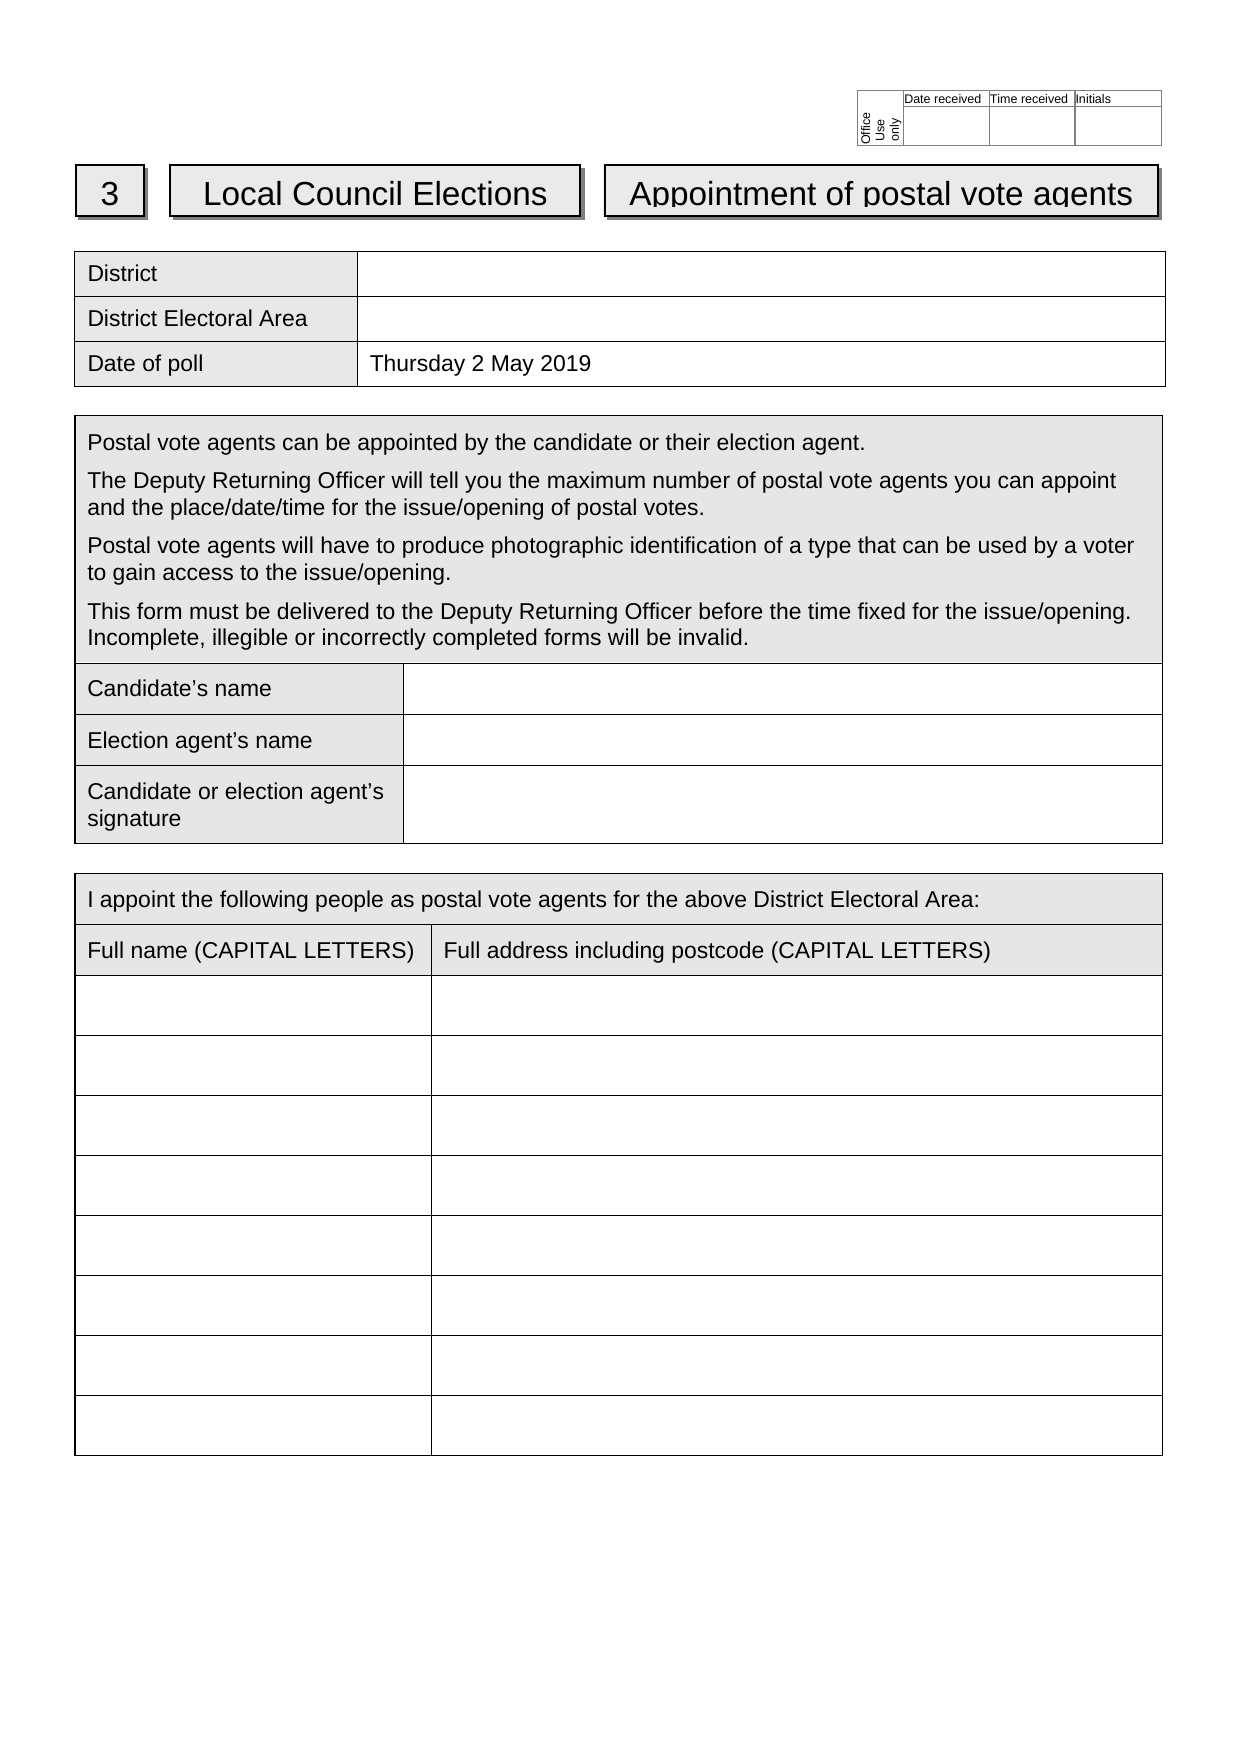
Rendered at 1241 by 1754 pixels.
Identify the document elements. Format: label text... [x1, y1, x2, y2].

table_cell [76, 1396, 431, 1455]
table_cell [432, 976, 1162, 1035]
table_cell [432, 1336, 1162, 1395]
table_cell [404, 766, 1162, 843]
table_header District [75, 252, 357, 296]
table_cell [76, 1216, 431, 1275]
table_cell [358, 297, 1165, 341]
table_cell [432, 1036, 1162, 1095]
table_cell [76, 1156, 431, 1215]
table_cell [76, 1036, 431, 1095]
table_cell Election agent’s name [76, 715, 403, 765]
table_cell Thursday 2 May 2019 [358, 342, 1165, 386]
table_cell Full name (CAPITAL LETTERS) [76, 925, 431, 975]
table_header Postal vote agents can be appointed by the candidate or their election agent. The Deputy Returning Officer will tell you the maximum number of postal vote agents you can appoint and the place/date/time for the issue/opening of postal votes. Postal vote agents will have to produce photographic identification of a type that can be used by a voter to gain access to the issue/opening. This form must be delivered to the Deputy Returning Officer before the time fixed for the issue/opening. Incomplete, illegible or incorrectly completed forms will be invalid. [76, 416, 1162, 662]
table_cell [76, 976, 431, 1035]
table_cell Date of poll [75, 342, 357, 386]
table_cell Full address including postcode (CAPITAL LETTERS) [432, 925, 1162, 975]
table_cell [404, 664, 1162, 714]
table_header [358, 252, 1165, 296]
table_cell [76, 1096, 431, 1155]
table_cell Candidate or election agent’s signature [76, 766, 403, 843]
table_cell [76, 1336, 431, 1395]
table_header I appoint the following people as postal vote agents for the above District Electoral Area: [76, 874, 1162, 924]
table_cell District Electoral Area [75, 297, 357, 341]
table_cell [432, 1156, 1162, 1215]
table_cell [432, 1396, 1162, 1455]
table_cell [432, 1096, 1162, 1155]
table_cell [404, 715, 1162, 765]
table_cell [432, 1276, 1162, 1335]
table_cell Candidate’s name [76, 664, 403, 714]
table_cell [432, 1216, 1162, 1275]
table_cell [76, 1276, 431, 1335]
